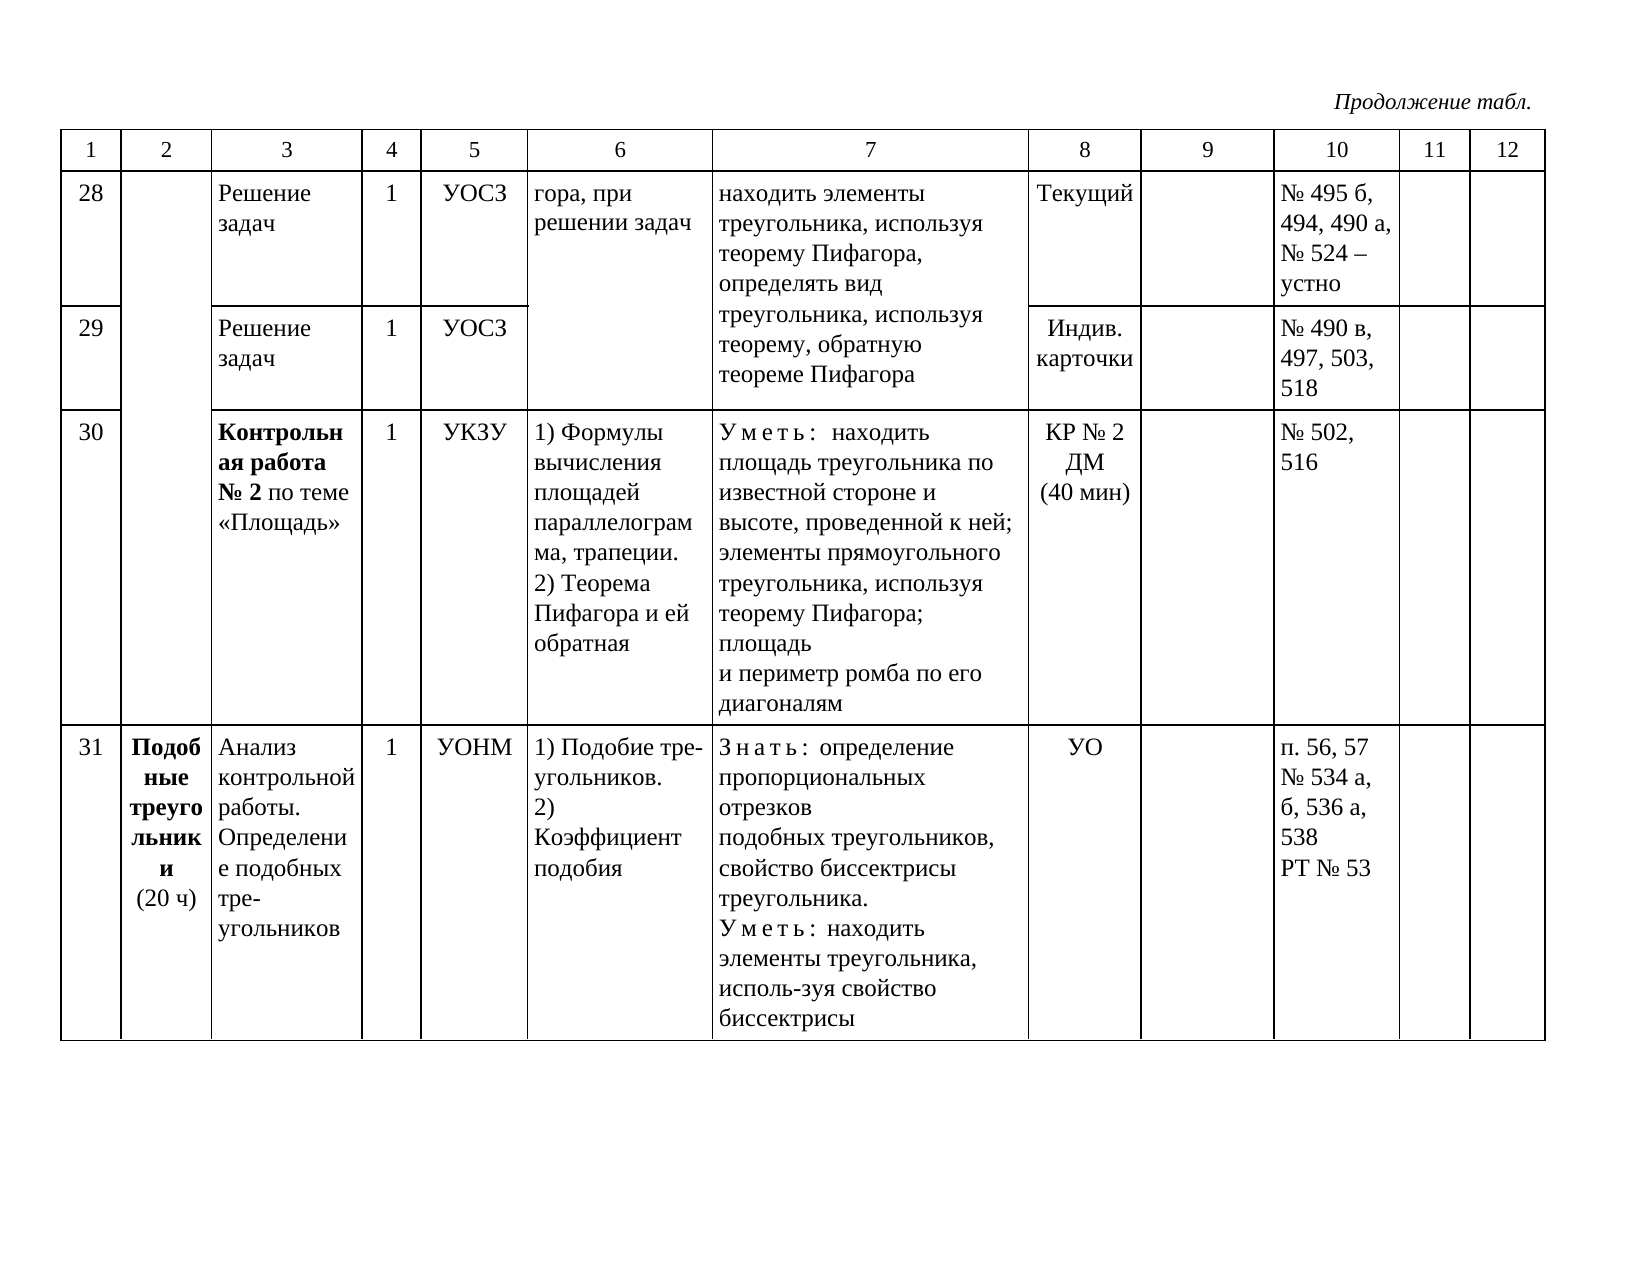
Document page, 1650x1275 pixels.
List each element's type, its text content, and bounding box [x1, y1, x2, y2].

table_cell 30 [62, 411, 120, 724]
table_header 2 [122, 130, 211, 170]
table_cell [1471, 307, 1544, 409]
table_cell [1471, 411, 1544, 724]
table_header 11 [1400, 130, 1469, 170]
table_cell 1 [363, 172, 420, 305]
table_cell Контрольная работа № 2 по теме «Площадь» [212, 411, 361, 724]
table_cell УКЗУ [422, 411, 527, 724]
table_cell [122, 172, 211, 724]
table_header 10 [1275, 130, 1399, 170]
table_cell Уметь: находить площадь треугольника по известной стороне и высоте, проведенной к ней; элементы прямоугольного треугольника, используя теорему Пифагора; площадь и периметр ромба по его диагоналям [713, 411, 1028, 724]
table_cell 1 [363, 411, 420, 724]
table_cell Подобные треугольники (20 ч) [122, 726, 211, 1039]
table_cell 29 [62, 307, 120, 409]
table_cell УО [1029, 726, 1140, 1039]
table_cell № 490 в, 497, 503, 518 [1275, 307, 1399, 409]
table_cell [1471, 172, 1544, 305]
table_cell 31 [62, 726, 120, 1039]
table_cell № 502, 516 [1275, 411, 1399, 724]
table_cell 1 [363, 307, 420, 409]
table_header 8 [1029, 130, 1140, 170]
table_cell гора, при решении задач [528, 172, 712, 409]
table_cell [1400, 172, 1469, 305]
table_cell Анализ контрольной работы. Определение подобных тре-угольников [212, 726, 361, 1039]
table_cell [1400, 411, 1469, 724]
table_header 6 [528, 130, 712, 170]
table_cell [1142, 172, 1273, 305]
table_cell 1) Формулы вычисления площадей параллелограмма, трапеции. 2) Теорема Пифагора и ей обратная [528, 411, 712, 724]
table_cell Индив. карточки [1029, 307, 1140, 409]
table_cell УОНМ [422, 726, 527, 1039]
table_header 4 [363, 130, 420, 170]
table_cell Решение задач [212, 172, 361, 305]
table_header 9 [1142, 130, 1273, 170]
table_cell 1) Подобие тре-угольников. 2) Коэффициент подобия [528, 726, 712, 1039]
table_cell 28 [62, 172, 120, 305]
table_cell [1400, 307, 1469, 409]
table_header 7 [713, 130, 1028, 170]
table_cell [1400, 726, 1469, 1039]
table_cell Решение задач [212, 307, 361, 409]
table_cell Знать: определение пропорциональных отрезков подобных треугольников, свойство биссектрисы треугольника. Уметь: находить элементы треугольника, исполь-зуя свойство биссектрисы [713, 726, 1028, 1039]
table_cell [1142, 411, 1273, 724]
table_cell Текущий [1029, 172, 1140, 305]
table_cell п. 56, 57 № 534 а, б, 536 а, 538 РТ № 53 [1275, 726, 1399, 1039]
table_cell [1471, 726, 1544, 1039]
table_cell УОСЗ [422, 307, 527, 409]
table_cell № 495 б, 494, 490 а, № 524 – устно [1275, 172, 1399, 305]
table_cell УОСЗ [422, 172, 527, 305]
table_cell [1142, 726, 1273, 1039]
table_cell [1142, 307, 1273, 409]
table_cell 1 [363, 726, 420, 1039]
table_header 1 [62, 130, 120, 170]
text Продолжение табл. [74, 88, 1532, 115]
table_header 3 [212, 130, 361, 170]
table_header 5 [422, 130, 527, 170]
table_header 12 [1471, 130, 1544, 170]
table_cell находить элементы треугольника, используя теорему Пифагора, определять вид треугольника, используя теорему, обратную теореме Пифагора [713, 172, 1028, 409]
table_cell КР № 2 ДМ (40 мин) [1029, 411, 1140, 724]
